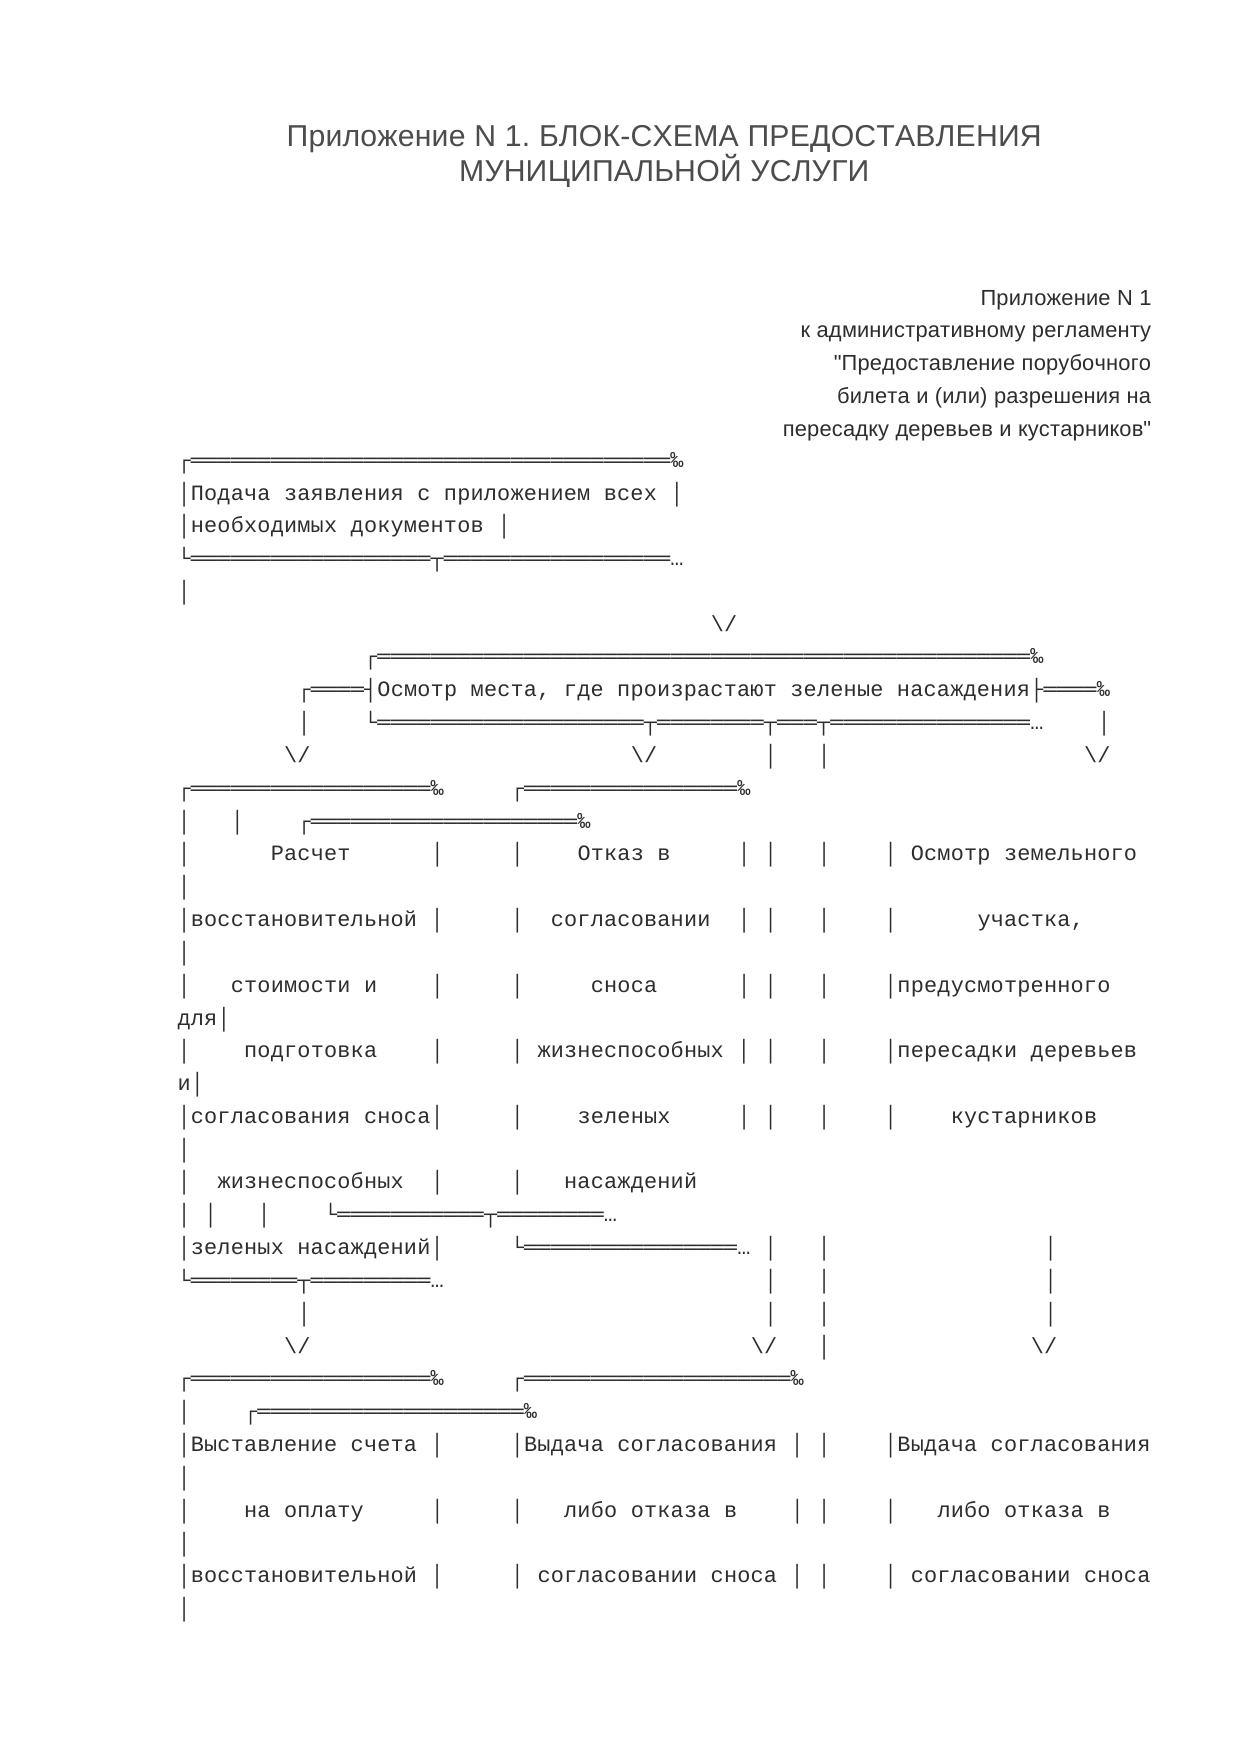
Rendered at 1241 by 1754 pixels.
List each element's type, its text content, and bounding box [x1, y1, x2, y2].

text \/ \/ │ │ \/ [177, 736, 1152, 769]
text ┌══════════════════‰ ┌════════════════‰ │ │ ┌════════════════════‰ │ Расчет │ │ Отказ в │ │ │ │ Осмотр земельного │ │восстановительной │ │ согласовании │ │ │ │ участка, │ │ стоимости и │ │ сноса │ │ │ │предусмотренного для│ │ подготовка │ │ жизнеспособных │ │ │ │пересадки деревьев и│ │согласования сноса│ │ зеленых │ │ │ │ кустарников │ │ жизнеспособных │ │ насаждений │ │ │ └═══════════┬════════… │зеленых насаждений│ └════════════════… │ │ │ └════════┬═════════… │ │ │ │ │ │ │ [177, 769, 1152, 1327]
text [177, 1359, 1152, 1622]
text Приложение N 1. БЛОК-СХЕМА ПРЕДОСТАВЛЕНИЯ МУНИЦИПАЛЬНОЙ УСЛУГИ [177, 118, 1152, 188]
text \/ [177, 605, 1152, 638]
text Приложение N 1 к административному регламенту "Предоставление порубочного билета и (или) разрешения на пересадку деревьев и кустарников" [177, 211, 1152, 441]
text \/ \/ │ \/ [177, 1327, 1152, 1359]
text ┌════════════════════════════════════‰ │Подача заявления с приложением всех │ │необходимых документов │ └══════════════════┬═════════════════… │ [177, 441, 1152, 605]
text ┌═════════════════════════════════════════════════‰ ┌════┤Осмотр места, где произрастают зеленые насаждения├════‰ │ └════════════════════┬════════┬═══┬═══════════════… │ [177, 638, 1152, 736]
